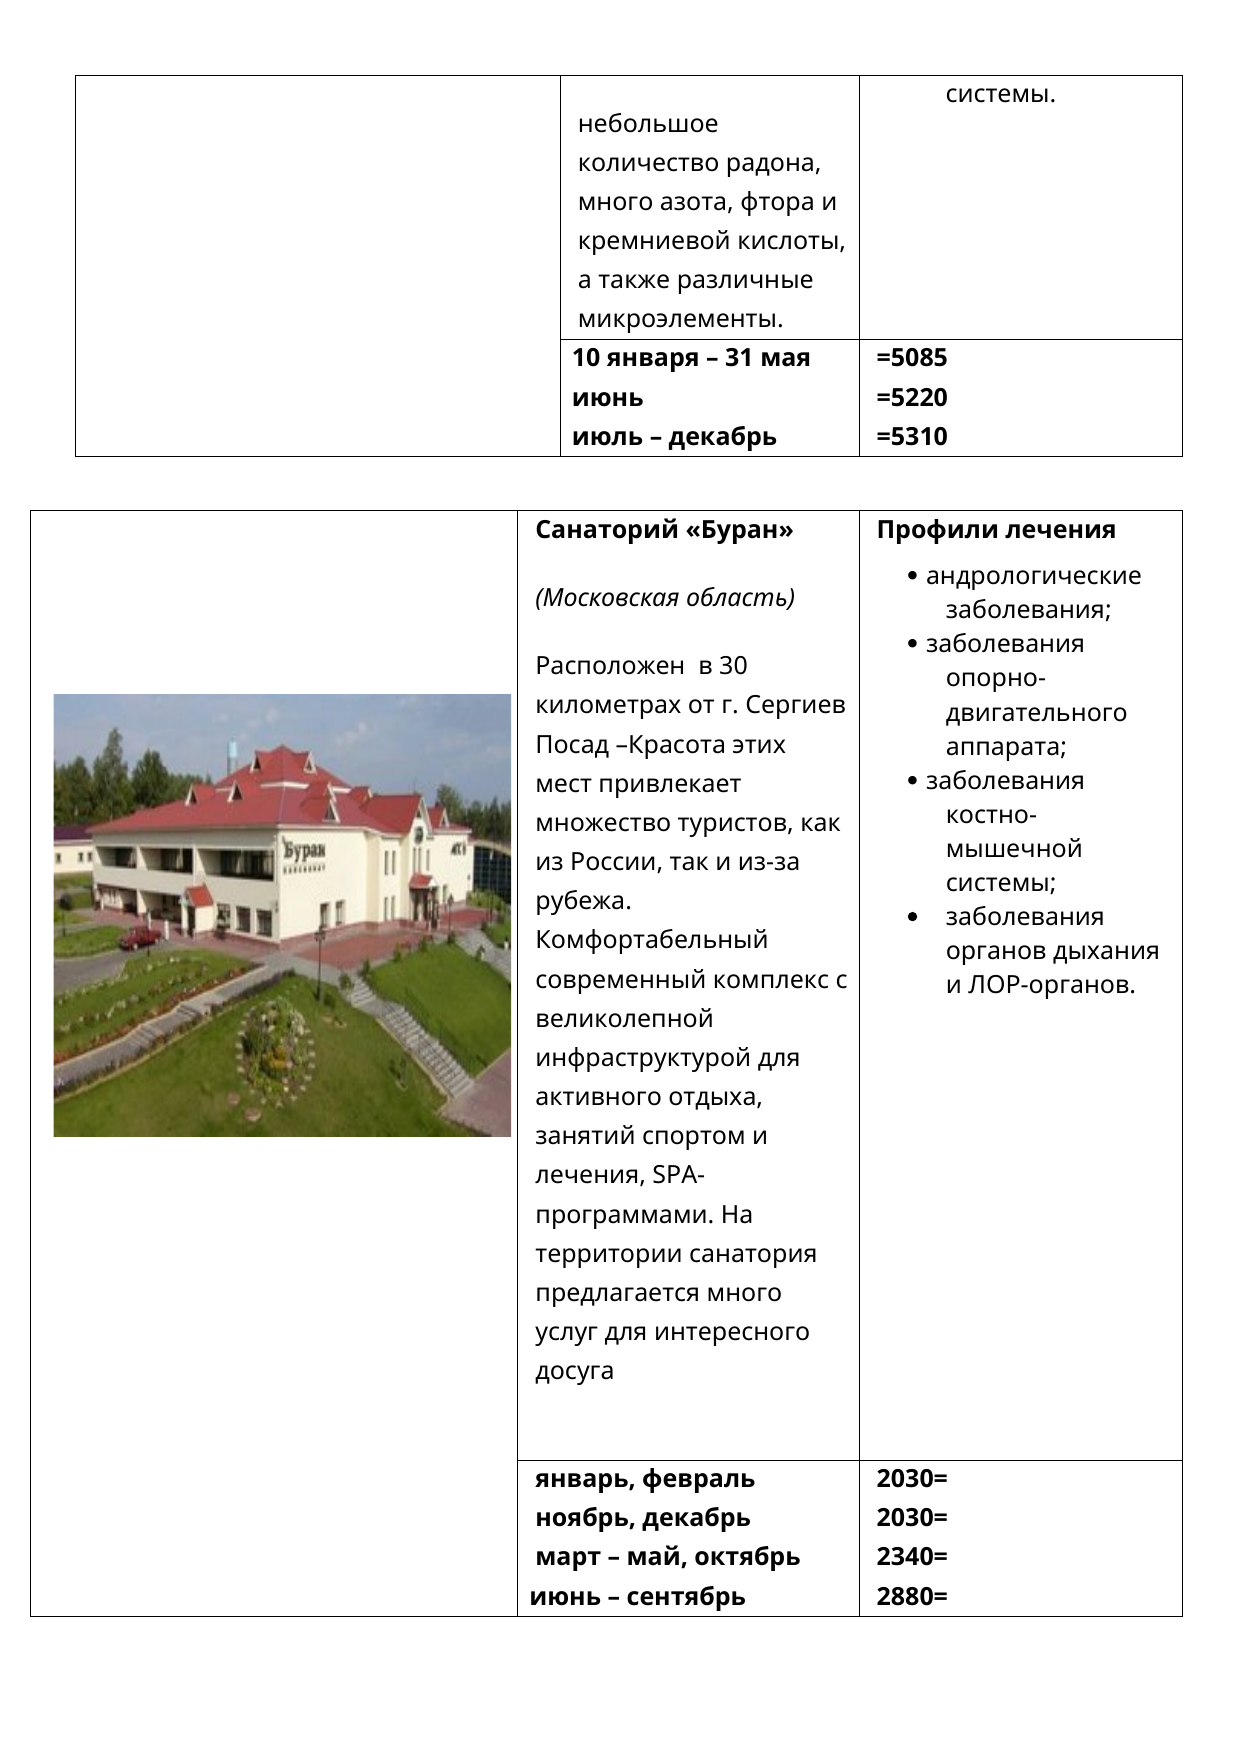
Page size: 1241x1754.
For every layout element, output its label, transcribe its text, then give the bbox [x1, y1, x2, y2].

table_header Профили лечения андрологические заболевания; заболевания опорно-двигательного аппарата; заболевания костно-мышечной системы; заболевания органов дыхания и ЛОР-органов. [860, 511, 1182, 1460]
table_header [31, 511, 517, 1616]
table_cell =5085 =5220 =5310 [860, 340, 1182, 456]
table_cell 2030= 2030= 2340= 2880= [860, 1461, 1182, 1616]
table_cell 10 января – 31 мая июнь июль – декабрь [561, 340, 859, 456]
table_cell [561, 76, 859, 339]
table_cell [76, 76, 560, 456]
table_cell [860, 76, 1182, 339]
picture [53, 694, 512, 1137]
table_cell январь, февраль ноябрь, декабрь март – май, октябрь июнь – сентябрь [518, 1461, 859, 1616]
table_header Санаторий «Буран» (Московская область) Расположен в 30 километрах от г. Сергиев Посад –Красота этих мест привлекает множество туристов, как из России, так и из-за рубежа. Комфортабельный современный комплекс с великолепной инфраструктурой для активного отдыха, занятий спортом и лечения, SPA-программами. На территории санатория предлагается много услуг для интересного досуга [518, 511, 859, 1460]
